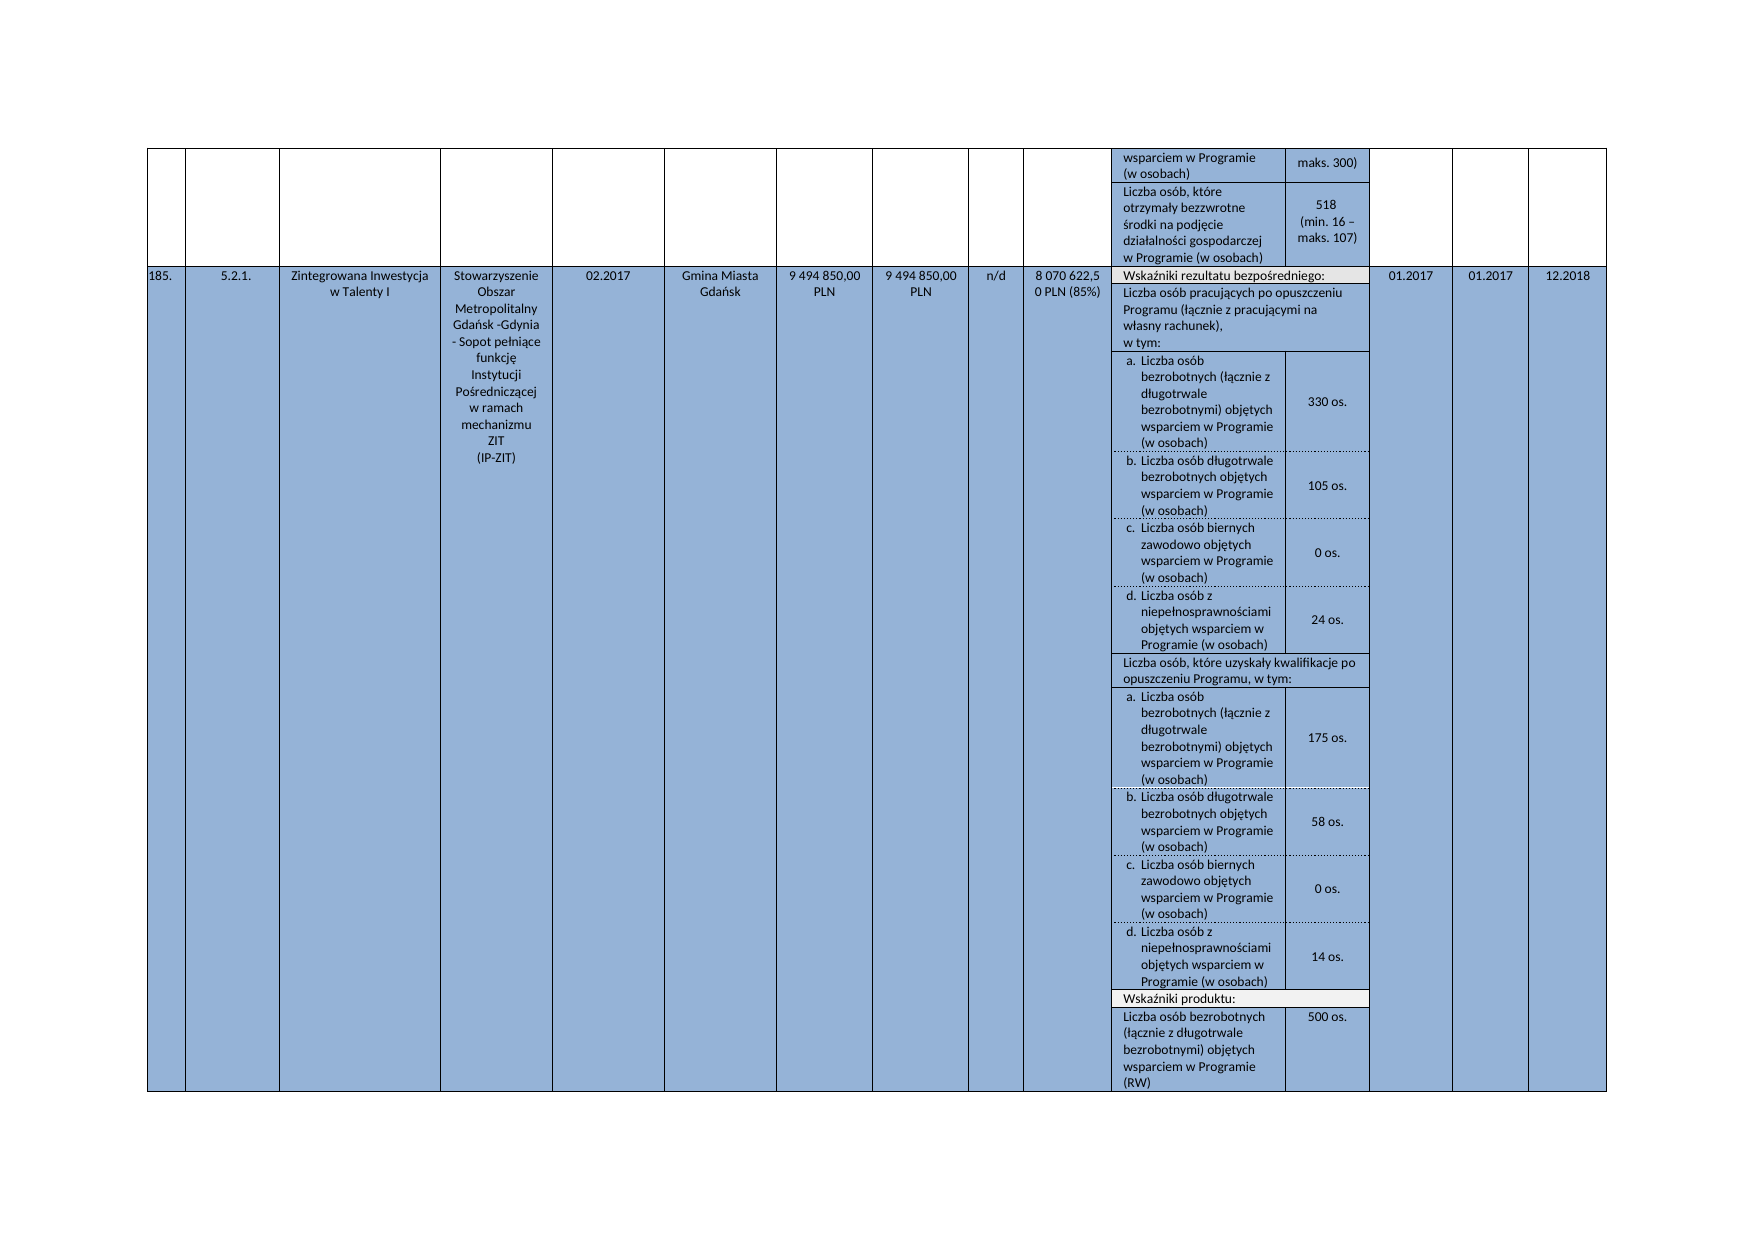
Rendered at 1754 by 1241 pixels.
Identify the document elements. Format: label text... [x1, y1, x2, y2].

table_cell Liczba osób biernych zawodowo objętych wsparciem w Programie (w osobach) [1112, 518, 1285, 586]
table_cell Liczba osób długotrwale bezrobotnych objętych wsparciem w Programie (w osobach) [1112, 451, 1285, 518]
table_cell 01.2017 [1453, 267, 1528, 1091]
table_cell Liczba osób, które otrzymały bezzwrotne środki na podjęcie działalności gospodarczej w Programie (w osobach) [1112, 183, 1285, 266]
table_cell Liczba osób pracujących po opuszczeniu Programu (łącznie z pracującymi na własny rachunek), w tym: [1112, 284, 1369, 351]
table_cell Liczba osób z niepełnosprawnościami objętych wsparciem w Programie (w osobach) [1112, 922, 1285, 989]
table_cell 0 os. [1286, 518, 1369, 586]
table_cell 105 os. [1286, 451, 1369, 518]
table_cell 5.2.1. [186, 267, 279, 1091]
table_cell 01.2017 [1370, 267, 1452, 1091]
table_cell Gmina Miasta Gdańsk [665, 267, 776, 1091]
table_cell 02.2017 [553, 267, 664, 1091]
table_cell 500 os. [1286, 1008, 1369, 1091]
table_cell 8 070 622,50 PLN (85%) [1024, 267, 1111, 1091]
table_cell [1112, 149, 1285, 182]
table_cell 14 os. [1286, 922, 1369, 989]
table_cell Liczba osób bezrobotnych (łącznie z długotrwale bezrobotnymi) objętych wsparciem w Programie (w osobach) [1112, 352, 1285, 451]
table_cell Liczba osób, które uzyskały kwalifikacje po opuszczeniu Programu, w tym: [1112, 654, 1369, 687]
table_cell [1286, 149, 1369, 182]
table_cell Zintegrowana Inwestycja w Talenty I [280, 267, 440, 1091]
table_cell 58 os. [1286, 788, 1369, 855]
table_cell 175 os. [1286, 688, 1369, 787]
table_cell n/d [969, 267, 1023, 1091]
table_cell 9 494 850,00 PLN [873, 267, 968, 1091]
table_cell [1112, 1008, 1285, 1091]
table_cell 9 494 850,00 PLN [777, 267, 872, 1091]
table_cell Liczba osób bezrobotnych (łącznie z długotrwale bezrobotnymi) objętych wsparciem w Programie (w osobach) [1112, 688, 1285, 787]
table_cell [148, 267, 185, 1091]
table_cell Stowarzyszenie Obszar Metropolitalny Gdańsk -Gdynia - Sopot pełniące funkcję Instytucji Pośredniczącej w ramach mechanizmu ZIT (IP-ZIT) [441, 267, 552, 1091]
table_cell 24 os. [1286, 586, 1369, 653]
table_cell 518 (min. 16 – maks. 107) [1286, 183, 1369, 266]
table_cell Wskaźniki rezultatu bezpośredniego: [1112, 267, 1369, 283]
table_cell 12.2018 [1529, 267, 1606, 1091]
table_cell Liczba osób z niepełnosprawnościami objętych wsparciem w Programie (w osobach) [1112, 586, 1285, 653]
table_cell Wskaźniki produktu: [1112, 990, 1369, 1007]
table_cell 330 os. [1286, 352, 1369, 451]
table_cell Liczba osób biernych zawodowo objętych wsparciem w Programie (w osobach) [1112, 855, 1285, 922]
table_cell Liczba osób długotrwale bezrobotnych objętych wsparciem w Programie (w osobach) [1112, 788, 1285, 855]
table_cell 0 os. [1286, 855, 1369, 922]
